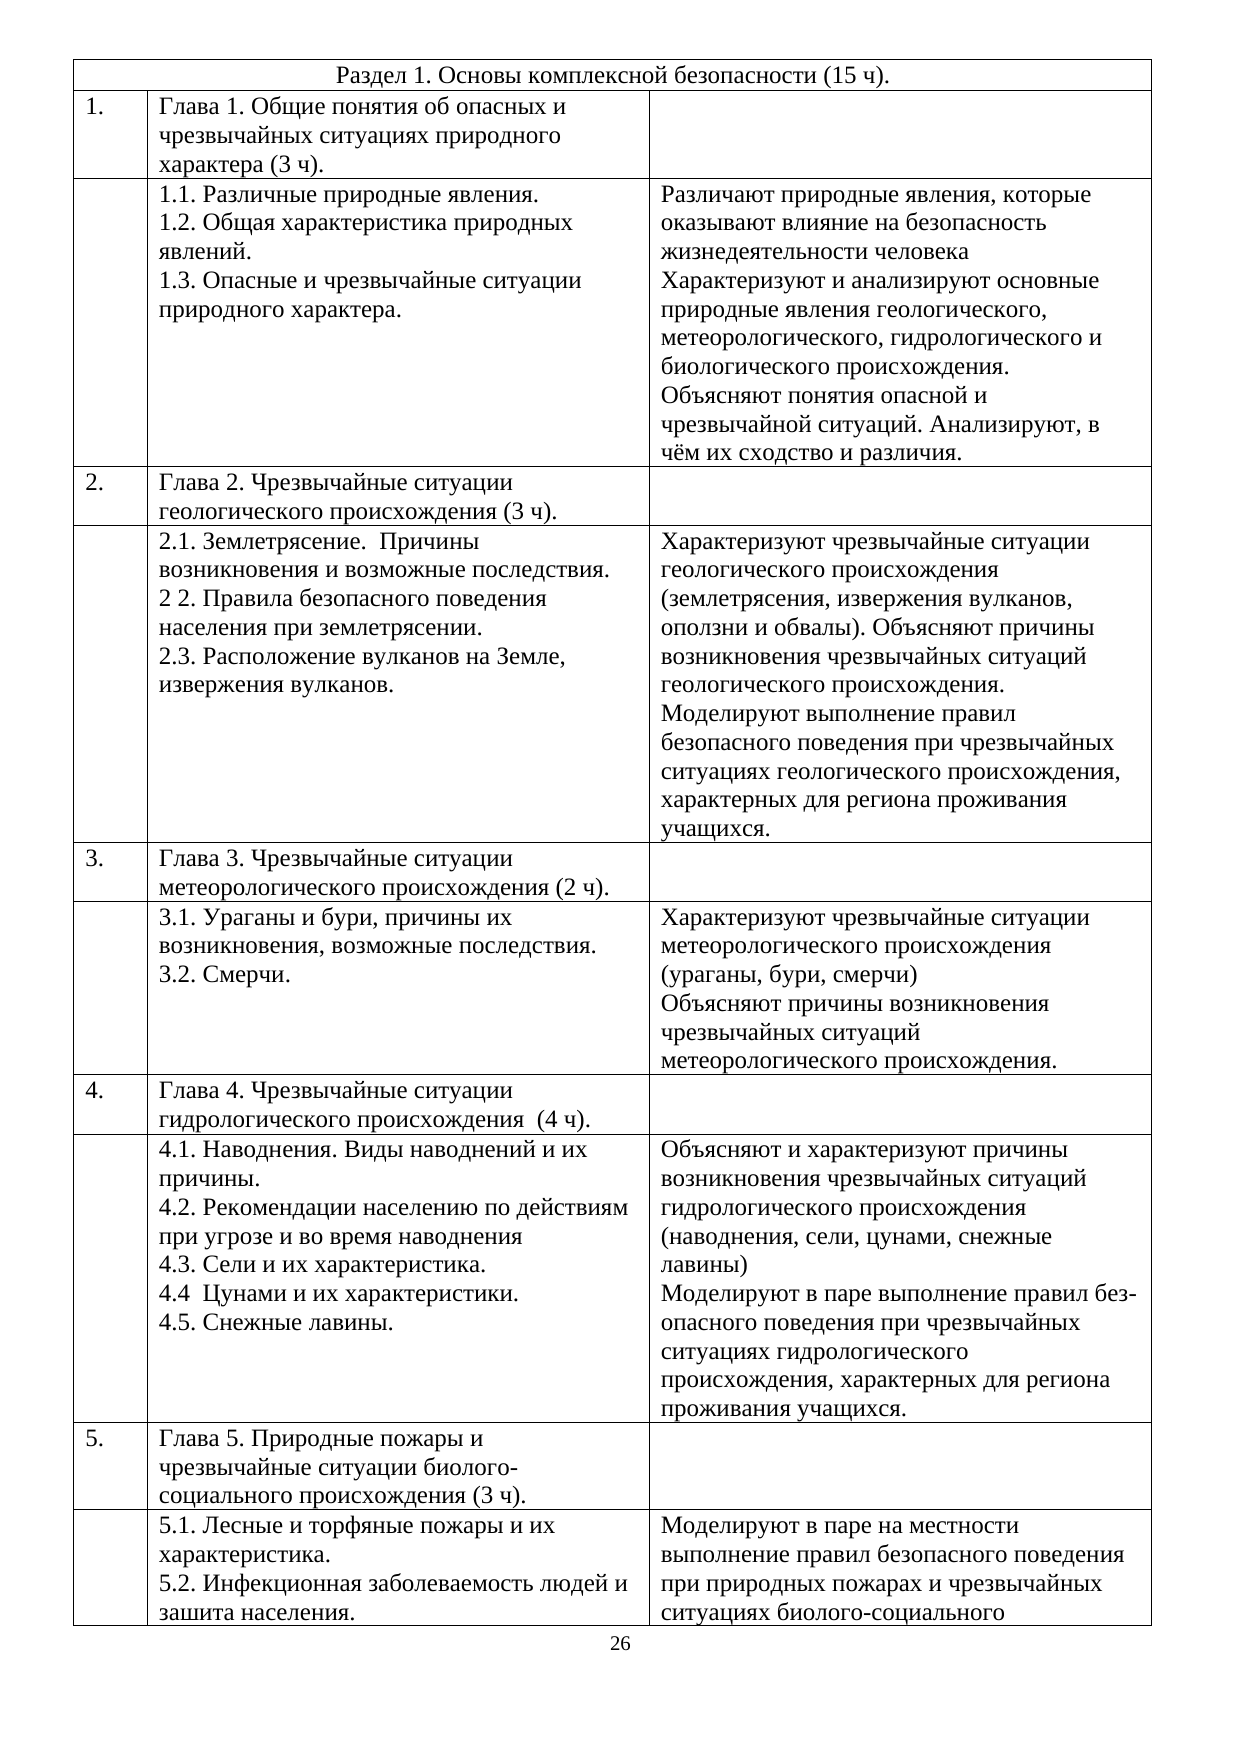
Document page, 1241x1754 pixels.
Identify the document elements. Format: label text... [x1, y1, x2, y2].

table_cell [148, 1510, 649, 1625]
table_cell Глава 4. Чрезвычайные ситуации гидрологического происхождения (4 ч). [148, 1075, 649, 1133]
table_cell 1. [74, 91, 147, 178]
table_cell Раздел 1. Основы комплексной безопасности (15 ч). [74, 60, 1151, 90]
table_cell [650, 1510, 1151, 1625]
table_cell Глава 3. Чрезвычайные ситуации метеорологического происхождения (2 ч). [148, 843, 649, 901]
table_cell Характеризуют чрезвычайные ситуации геологического происхождения (землетрясения, извержения вулканов, оползни и обвалы). Объясняют причины возникновения чрезвычайных ситуаций геологического происхождения. Моделируют выполнение правил безопасного поведения при чрезвычайных ситуациях геологического происхождения, характерных для региона проживания учащихся. [650, 526, 1151, 842]
table_cell 3.1. Ураганы и бури, причины их возникновения, возможные последствия. 3.2. Смерчи. [148, 902, 649, 1074]
table_cell 4.1. Наводнения. Виды наводнений и их причины. 4.2. Рекомендации населению по действиям при угрозе и во время наводнения 4.3. Сели и их характеристика. 4.4 Цунами и их характеристики. 4.5. Снежные лавины. [148, 1135, 649, 1422]
table_cell Объясняют и характеризуют причины возникновения чрезвычайных ситуаций гидрологического происхождения (наводнения, сели, цунами, снежные лавины) Моделируют в паре выполнение правил безопасного поведения при чрезвычайных ситуациях гидрологического происхождения, характерных для региона проживания учащихся. [650, 1135, 1151, 1422]
table_cell [74, 1135, 147, 1422]
table_cell 5. [74, 1423, 147, 1509]
table_cell Глава 5. Природные пожары и чрезвычайные ситуации биолого-социального происхождения (3 ч). [148, 1423, 649, 1509]
table_cell 1.1. Различные природные явления. 1.2. Общая характеристика природных явлений. 1.3. Опасные и чрезвычайные ситуации природного характера. [148, 179, 649, 466]
table_cell [74, 179, 147, 466]
table_cell [650, 843, 1151, 901]
table_cell 4. [74, 1075, 147, 1133]
table_cell Различают природные явления, которые оказывают влияние на безопасность жизнедеятельности человека Характеризуют и анализируют основные природные явления геологического, метеорологического, гидрологического и биологического происхождения. Объясняют понятия опасной и чрезвычайной ситуаций. Анализируют, в чём их сходство и различия. [650, 179, 1151, 466]
table_cell Характеризуют чрезвычайные ситуации метеорологического происхождения (ураганы, бури, смерчи) Объясняют причины возникновения чрезвычайных ситуаций метеорологического происхождения. [650, 902, 1151, 1074]
table_cell [650, 91, 1151, 178]
table_cell 3. [74, 843, 147, 901]
table_cell [650, 467, 1151, 525]
table_cell [74, 1510, 147, 1625]
table_cell 2.1. Землетрясение. Причины возникновения и возможные последствия. 2 2. Правила безопасного поведения населения при землетрясении. 2.3. Расположение вулканов на Земле, извержения вулканов. [148, 526, 649, 842]
table_cell [74, 902, 147, 1074]
table_cell [74, 526, 147, 842]
table_cell [650, 1075, 1151, 1133]
table_cell Глава 2. Чрезвычайные ситуации геологического происхождения (3 ч). [148, 467, 649, 525]
table_cell Глава 1. Общие понятия об опасных и чрезвычайных ситуациях природного характера (3 ч). [148, 91, 649, 178]
table_cell [650, 1423, 1151, 1509]
table_cell 2. [74, 467, 147, 525]
